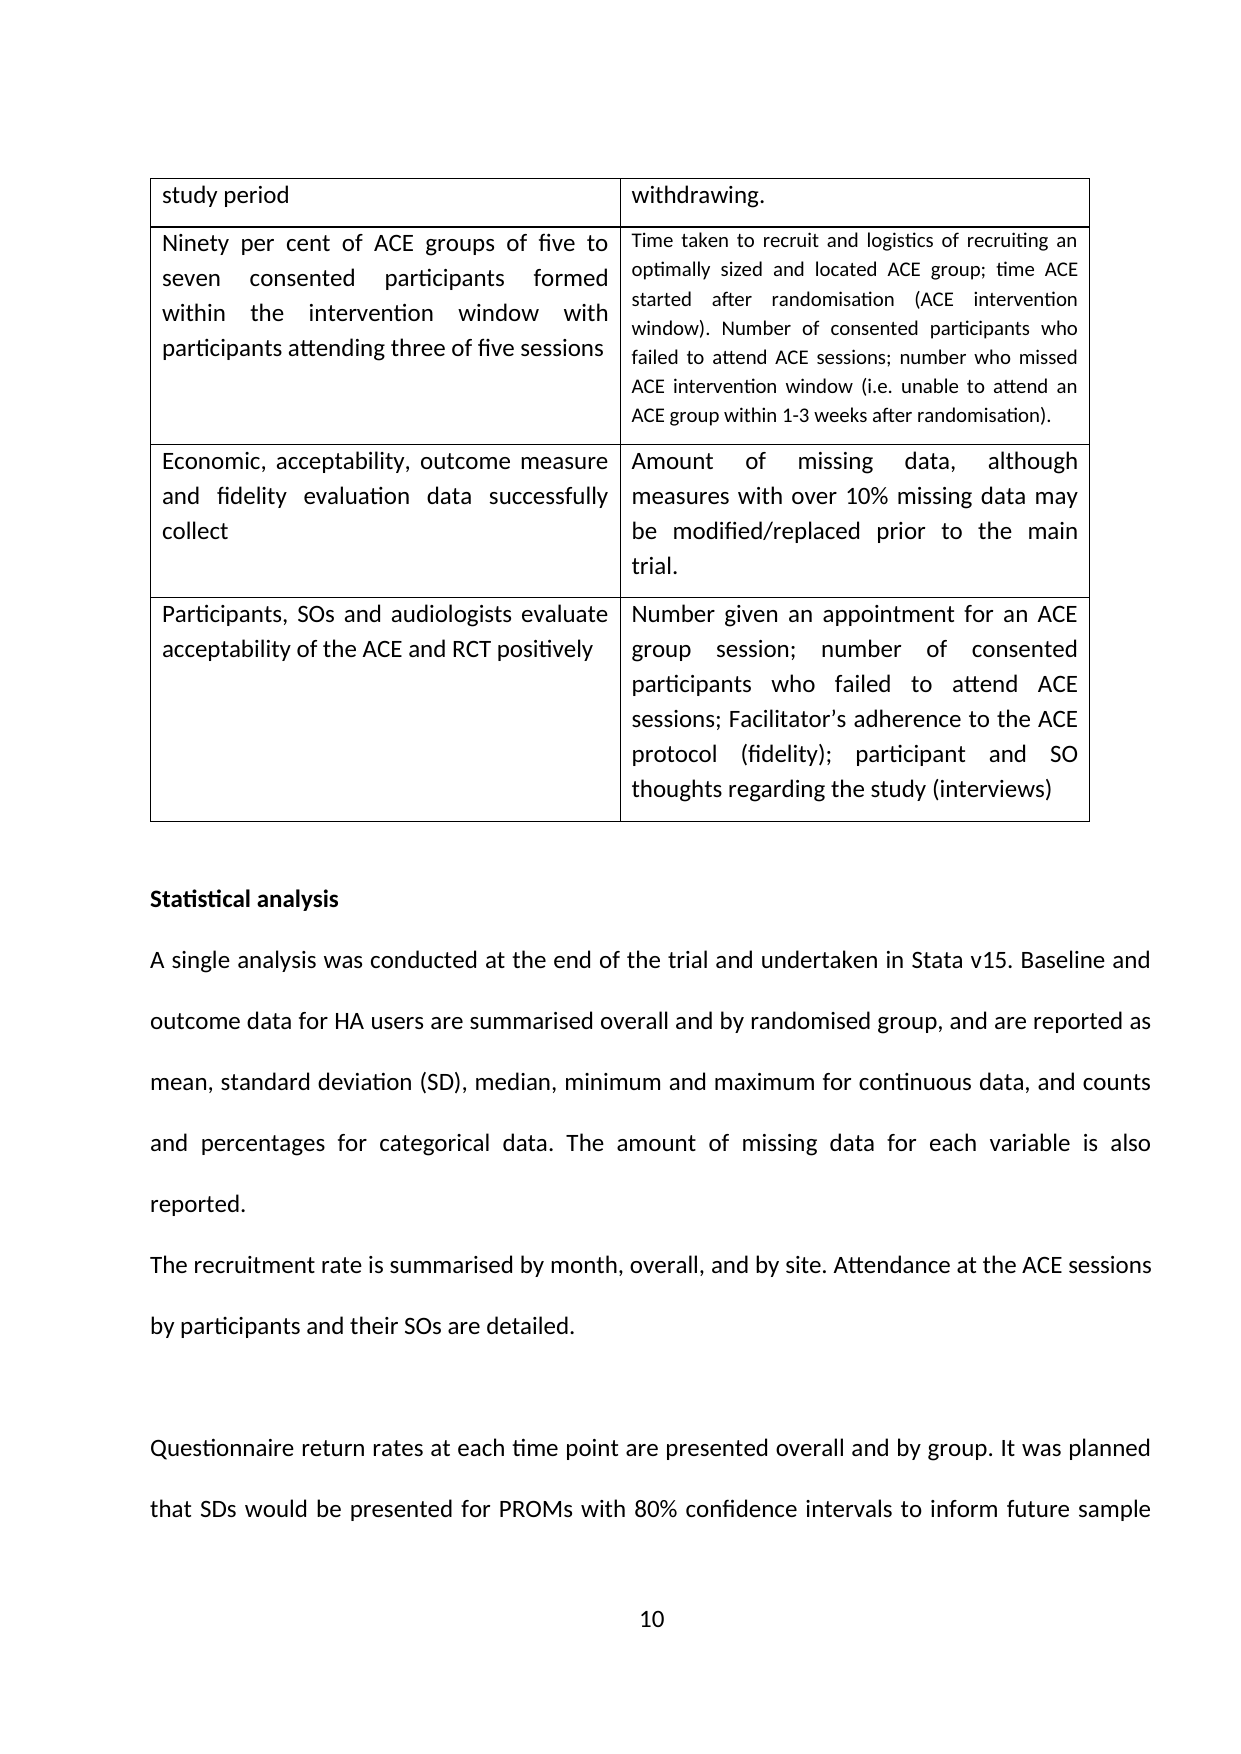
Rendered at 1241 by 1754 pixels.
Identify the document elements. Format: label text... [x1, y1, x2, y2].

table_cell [621, 179, 1089, 226]
text A single analysis was conducted at the end of the trial and undertaken in Stata v15. Baseline and outcome data for HA users are summarised overall and by randomised group, and are reported as mean, standard deviation (SD), median, minimum and maximum for continuous data, and counts and percentages for categorical data. The amount of missing data for each variable is also reported. [150, 944, 1153, 1218]
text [150, 1432, 1153, 1524]
table_cell Number given an appointment for an ACE group session; number of consented participants who failed to attend ACE sessions; Facilitator’s adherence to the ACE protocol (fidelity); participant and SO thoughts regarding the study (interviews) [621, 598, 1089, 821]
table_cell Participants, SOs and audiologists evaluate acceptability of the ACE and RCT positively [151, 598, 620, 821]
text The recruitment rate is summarised by month, overall, and by site. Attendance at the ACE sessions by participants and their SOs are detailed. [150, 1249, 1153, 1341]
text Statistical analysis [150, 883, 1153, 913]
table_cell Ninety per cent of ACE groups of five to seven consented participants formed within the intervention window with participants attending three of five sessions [151, 228, 620, 444]
table_cell Time taken to recruit and logistics of recruiting an optimally sized and located ACE group; time ACE started after randomisation (ACE intervention window). Number of consented participants who failed to attend ACE sessions; number who missed ACE intervention window (i.e. unable to attend an ACE group within 1-3 weeks after randomisation). [621, 228, 1089, 444]
table_cell Economic, acceptability, outcome measure and fidelity evaluation data successfully collect [151, 445, 620, 597]
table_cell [151, 179, 620, 226]
table_cell Amount of missing data, although measures with over 10% missing data may be modified/replaced prior to the main trial. [621, 445, 1089, 597]
